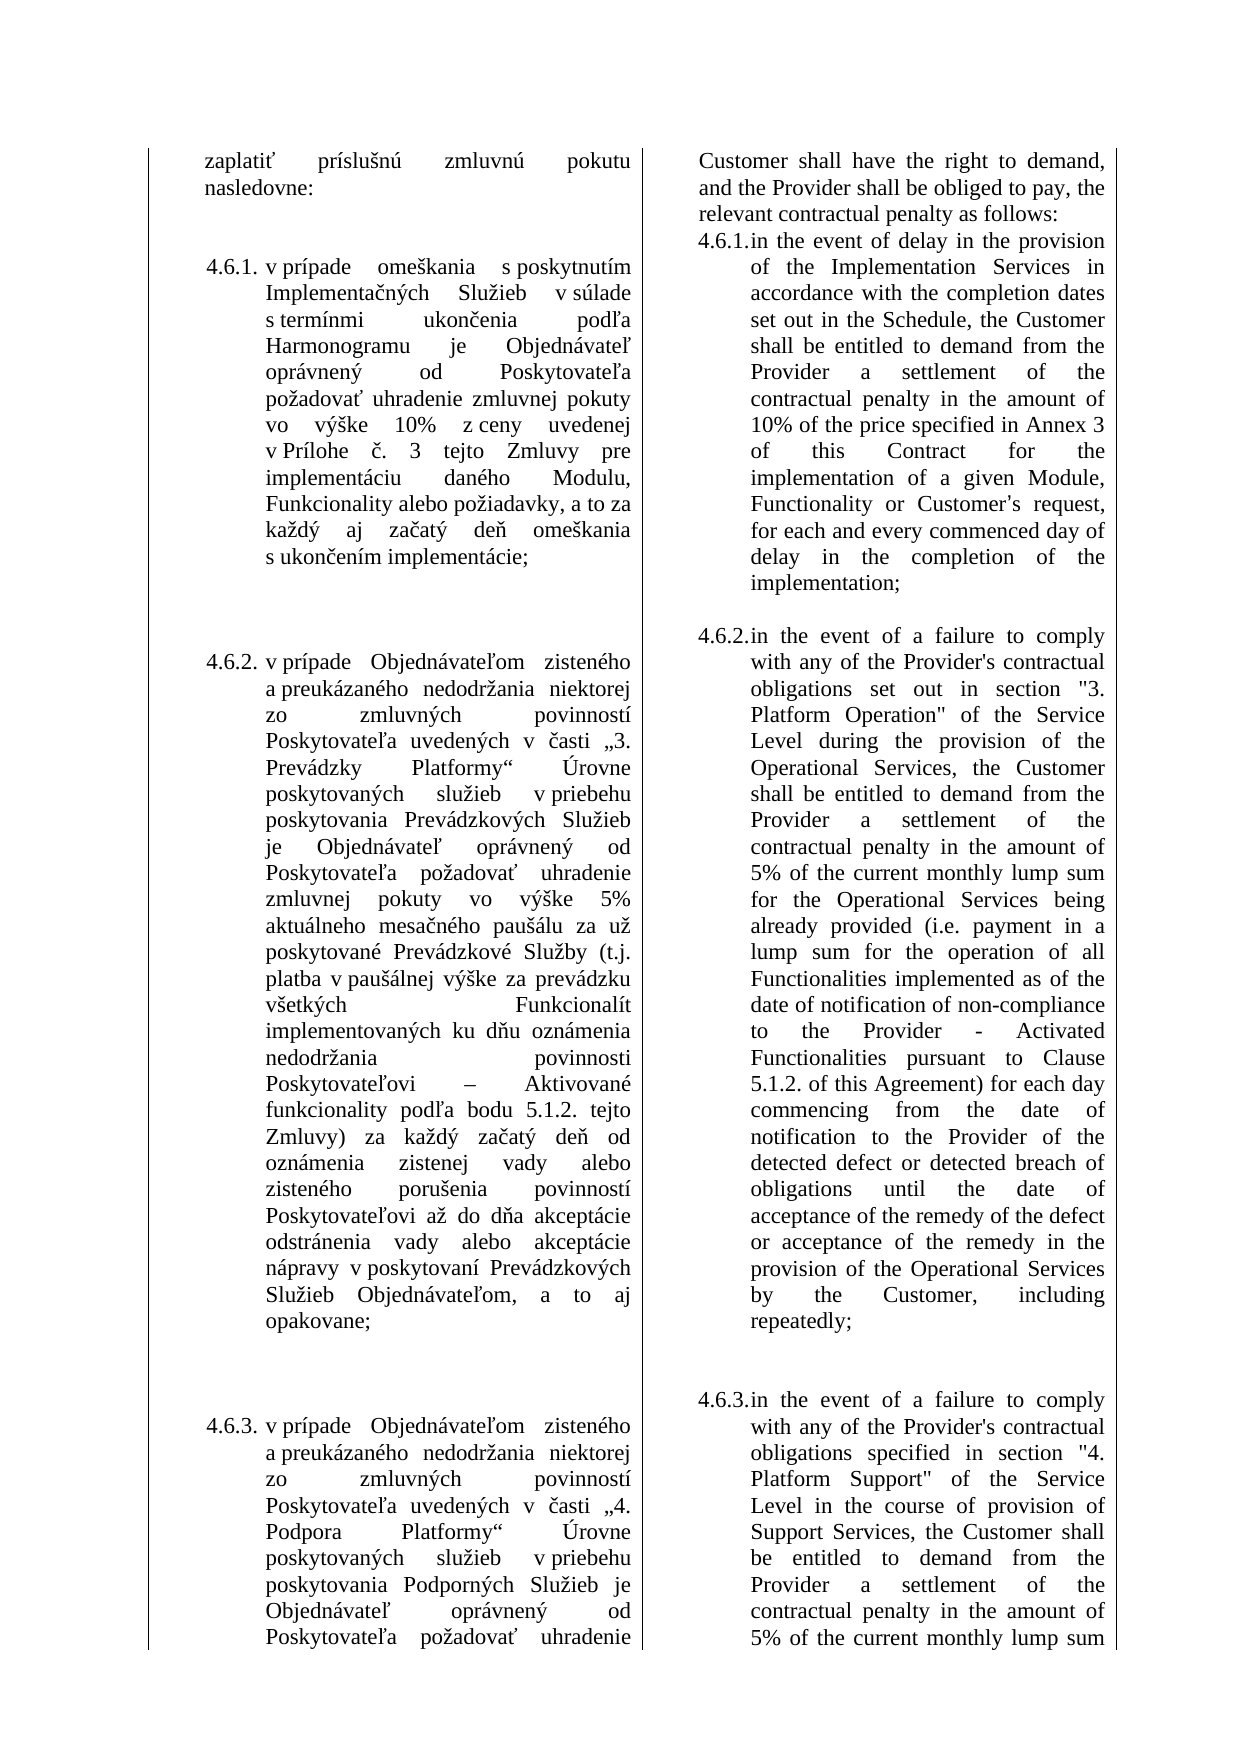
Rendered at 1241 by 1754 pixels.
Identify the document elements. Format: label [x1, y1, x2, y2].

table_cell [149, 148, 642, 1650]
table_cell [643, 148, 1116, 1650]
